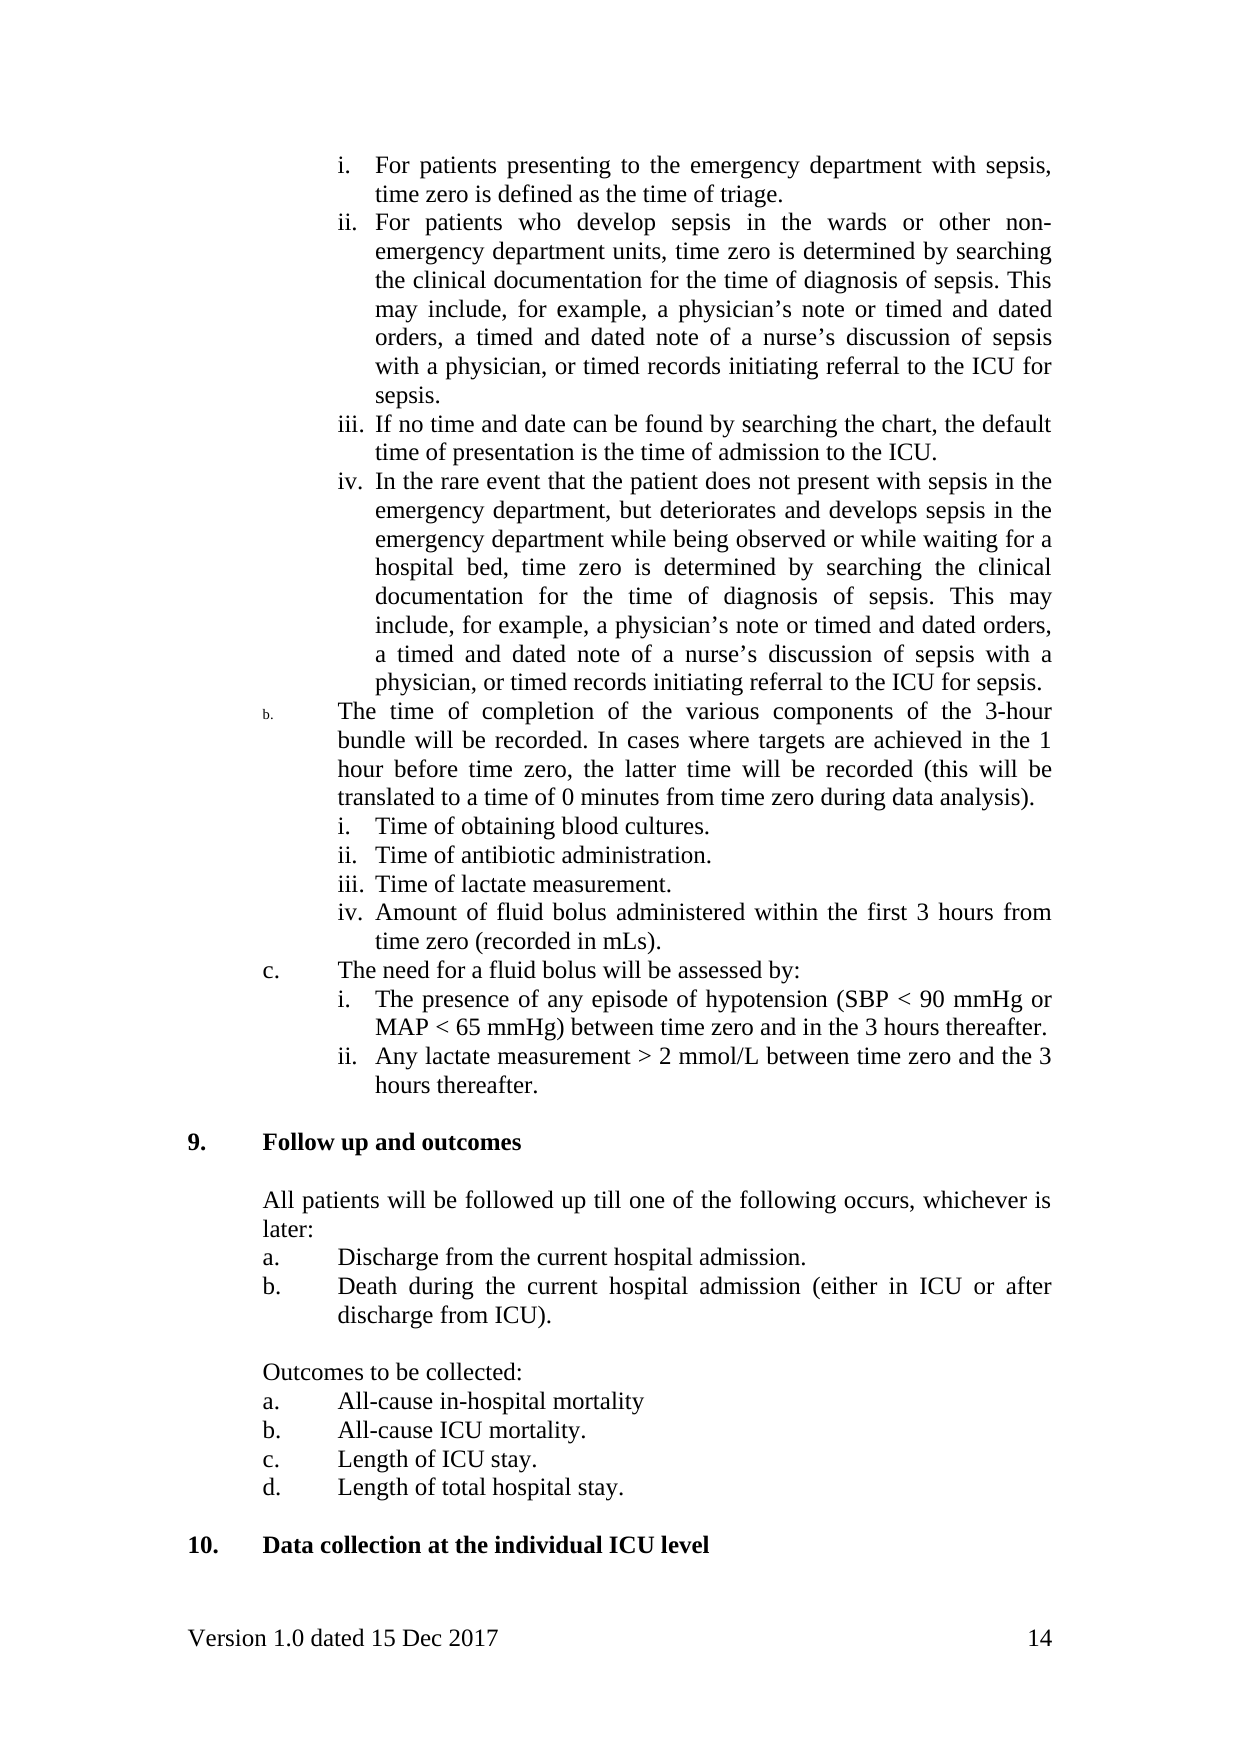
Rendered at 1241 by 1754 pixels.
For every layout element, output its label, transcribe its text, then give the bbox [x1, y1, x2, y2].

list Amount of fluid bolus administered within the first 3 hours from time zero (recorded in mLs). [337, 897, 1053, 955]
list In the rare event that the patient does not present with sepsis in the emergency department, but deteriorates and develops sepsis in the emergency department while being observed or while waiting for a hospital bed, time zero is determined by searching the clinical documentation for the time of diagnosis of sepsis. This may include, for example, a physician’s note or timed and dated orders, a timed and dated note of a nurse’s discussion of sepsis with a physician, or timed records initiating referral to the ICU for sepsis. [337, 466, 1053, 696]
list The need for a fluid bolus will be assessed by: [262, 955, 1053, 984]
list Discharge from the current hospital admission. [262, 1242, 1053, 1271]
list All-cause in-hospital mortality [262, 1386, 1053, 1415]
list Data collection at the individual ICU level [187, 1530, 1053, 1559]
list Time of lactate measurement. [337, 869, 1053, 897]
list All patients will be followed up till one of the following occurs, whichever is later: [262, 1185, 1053, 1242]
list i. The presence of any episode of hypotension (SBP < 90 mmHg or MAP < 65 mmHg) between time zero and in the 3 hours thereafter. [337, 984, 1053, 1041]
list Follow up and outcomes [187, 1127, 1053, 1156]
text ii. For patients who develop sepsis in the wards or other non-emergency department units, time zero is determined by searching the clinical documentation for the time of diagnosis of sepsis. This may include, for example, a physician’s note or timed and dated orders, a timed and dated note of a nurse’s discussion of sepsis with a physician, or timed records initiating referral to the ICU for sepsis. [337, 207, 1053, 409]
text Outcomes to be collected: [262, 1357, 1053, 1386]
text ii. Time of antibiotic administration. [337, 840, 1053, 869]
list If no time and date can be found by searching the chart, the default time of presentation is the time of admission to the ICU. [337, 409, 1053, 466]
list Length of ICU stay. [262, 1444, 1053, 1472]
list ii. Any lactate measurement > 2 mmol/L between time zero and the 3 hours thereafter. [337, 1041, 1053, 1099]
list All-cause ICU mortality. [262, 1415, 1053, 1444]
list The time of completion of the various components of the 3-hour bundle will be recorded. In cases where targets are achieved in the 1 hour before time zero, the latter time will be recorded (this will be translated to a time of 0 minutes from time zero during data analysis). [262, 696, 1053, 811]
text i. For patients presenting to the emergency department with sepsis, time zero is defined as the time of triage. [337, 150, 1053, 207]
text i. Time of obtaining blood cultures. [337, 811, 1053, 840]
list Length of total hospital stay. [262, 1472, 1053, 1501]
list Death during the current hospital admission (either in ICU or after discharge from ICU). [262, 1271, 1053, 1329]
